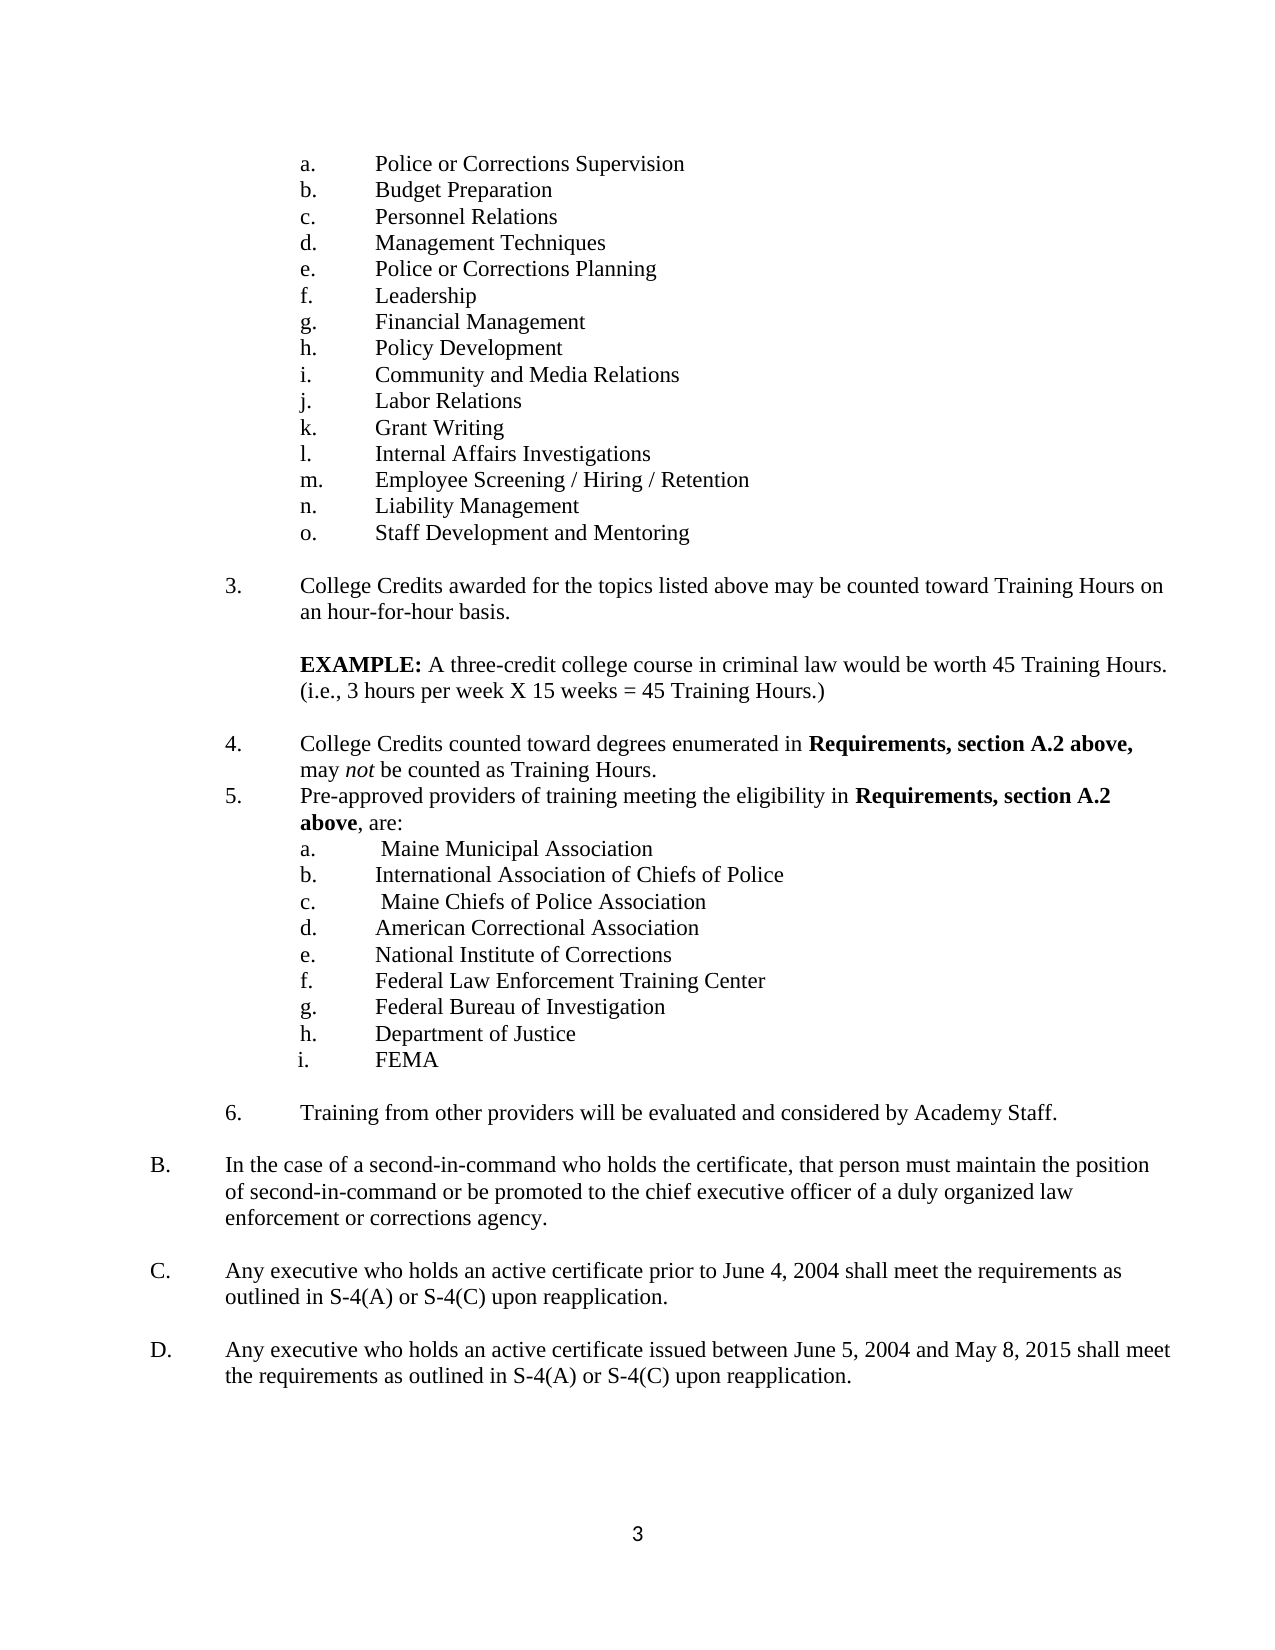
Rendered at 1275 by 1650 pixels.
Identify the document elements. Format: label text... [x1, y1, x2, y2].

text EXAMPLE: A three-credit college course in criminal law would be worth 45 Training Hours. (i.e., 3 hours per week X 15 weeks = 45 Training Hours.) [300, 651, 1172, 703]
list Any executive who holds an active certificate prior to June 4, 2004 shall meet the requirements as outlined in S-4(A) or S-4(C) upon reapplication. [150, 1257, 1172, 1309]
list Maine Chiefs of Police Association [300, 888, 1172, 914]
list American Correctional Association [300, 914, 1172, 941]
list Any executive who holds an active certificate issued between June 5, 2004 and May 8, 2015 shall meet the requirements as outlined in S-4(A) or S-4(C) upon reapplication. [150, 1336, 1172, 1389]
list In the case of a second-in-command who holds the certificate, that person must maintain the position of second-in-command or be promoted to the chief executive officer of a duly organized law enforcement or corrections agency. [150, 1151, 1172, 1231]
text n. Liability Management [300, 493, 1172, 519]
text o. Staff Development and Mentoring [300, 519, 1172, 545]
list Department of Justice [300, 1020, 1172, 1046]
text m. Employee Screening / Hiring / Retention [300, 466, 1172, 493]
list College Credits counted toward degrees enumerated in Requirements, section A.2 above, may not be counted as Training Hours. [225, 730, 1172, 782]
text l. Internal Affairs Investigations [300, 440, 1172, 466]
list Maine Municipal Association [300, 835, 1172, 862]
list National Institute of Corrections [300, 941, 1172, 967]
text i. Community and Media Relations [300, 361, 1172, 387]
text c. Personnel Relations [300, 203, 1172, 229]
text k. Grant Writing [300, 413, 1172, 440]
text b. Budget Preparation [300, 176, 1172, 203]
text g. Financial Management [300, 308, 1172, 334]
list International Association of Chiefs of Police [300, 862, 1172, 888]
text a. Police or Corrections Supervision [300, 150, 1172, 176]
text h. Policy Development [300, 334, 1172, 361]
list Training from other providers will be evaluated and considered by Academy Staff. [225, 1099, 1172, 1125]
text e. Police or Corrections Planning [300, 255, 1172, 282]
list FEMA [309, 1046, 1172, 1072]
list College Credits awarded for the topics listed above may be counted toward Training Hours on an hour-for-hour basis. [225, 572, 1172, 624]
text j. Labor Relations [300, 387, 1172, 413]
text f. Leadership [300, 282, 1172, 308]
list Federal Law Enforcement Training Center [300, 967, 1172, 993]
text d. Management Techniques [300, 229, 1172, 255]
list Federal Bureau of Investigation [300, 993, 1172, 1020]
list Pre-approved providers of training meeting the eligibility in Requirements, section A.2 above, are: [225, 782, 1172, 835]
